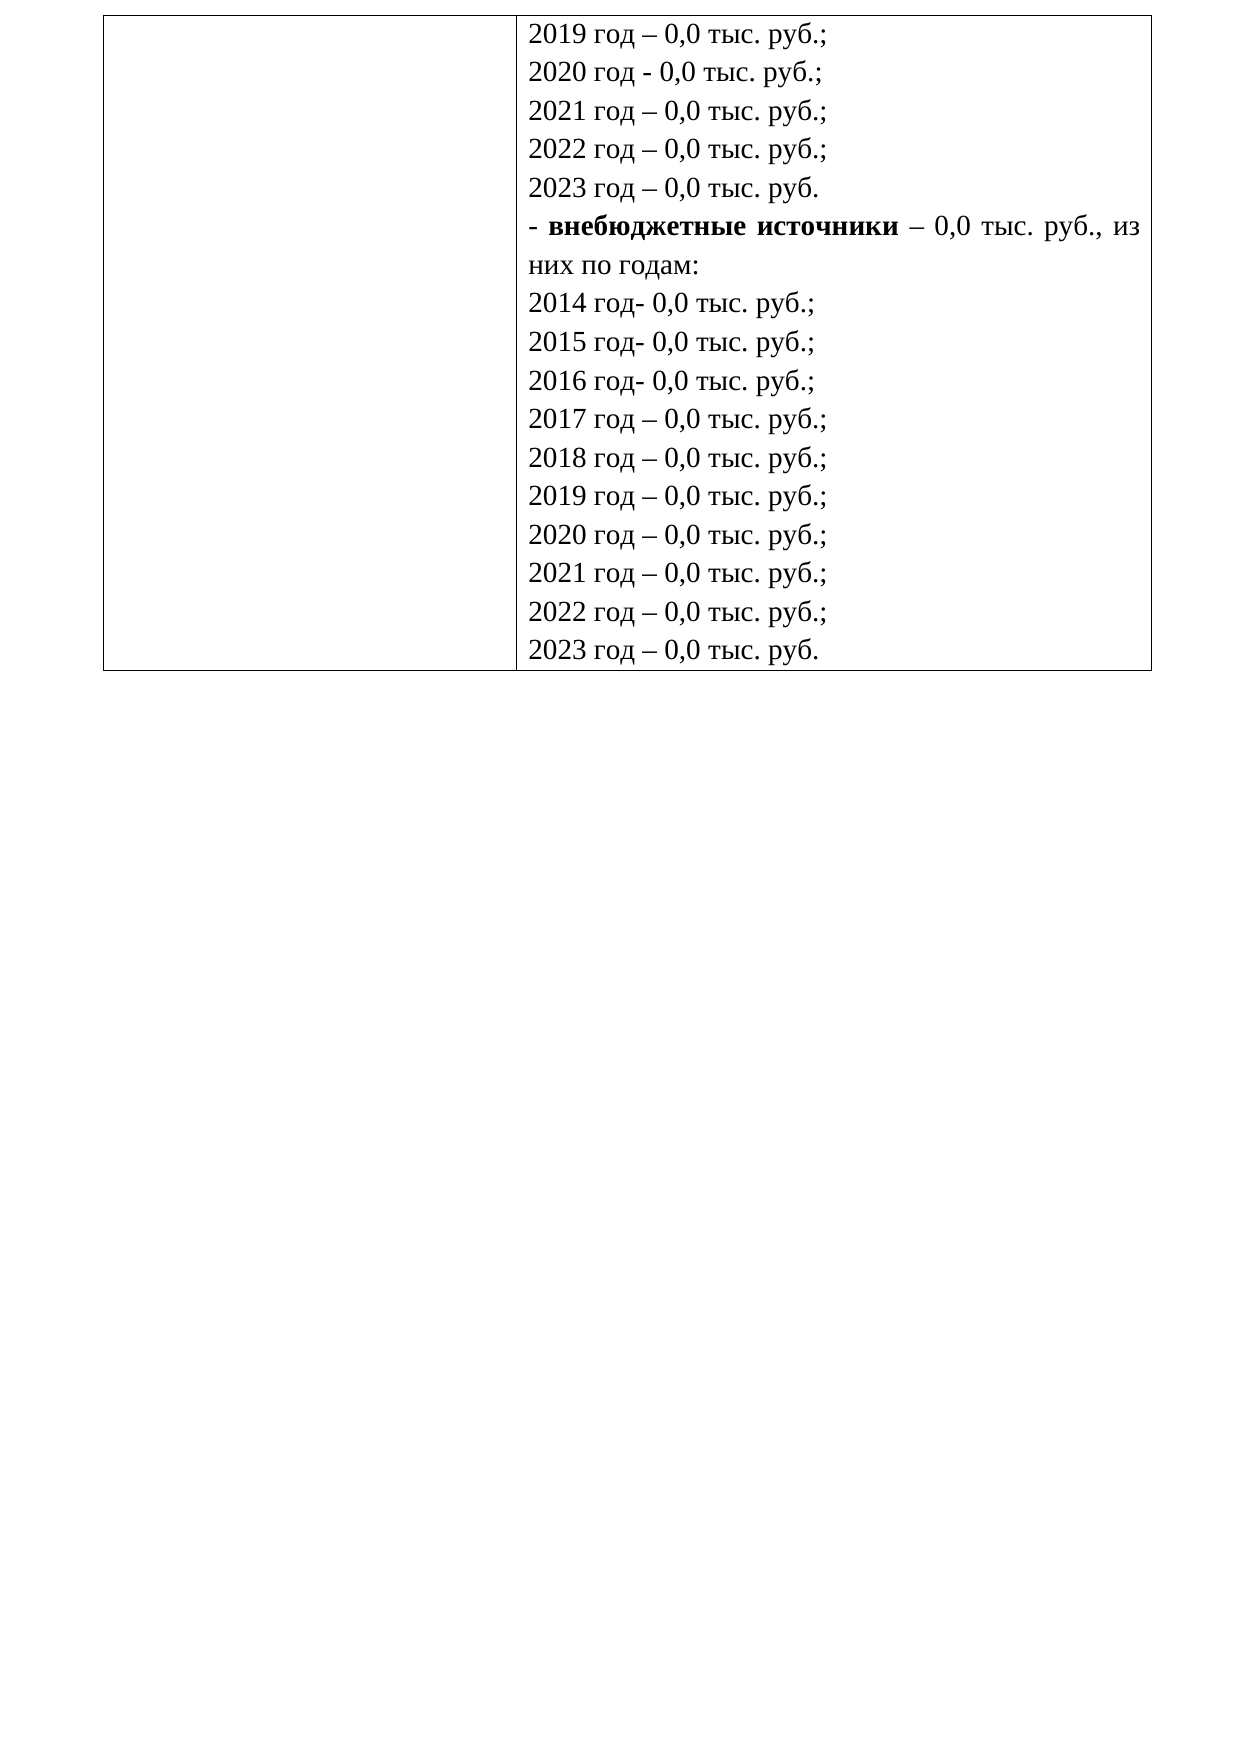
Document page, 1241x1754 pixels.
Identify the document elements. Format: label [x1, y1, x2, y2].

table_cell [517, 16, 1151, 670]
table_cell [104, 16, 516, 670]
